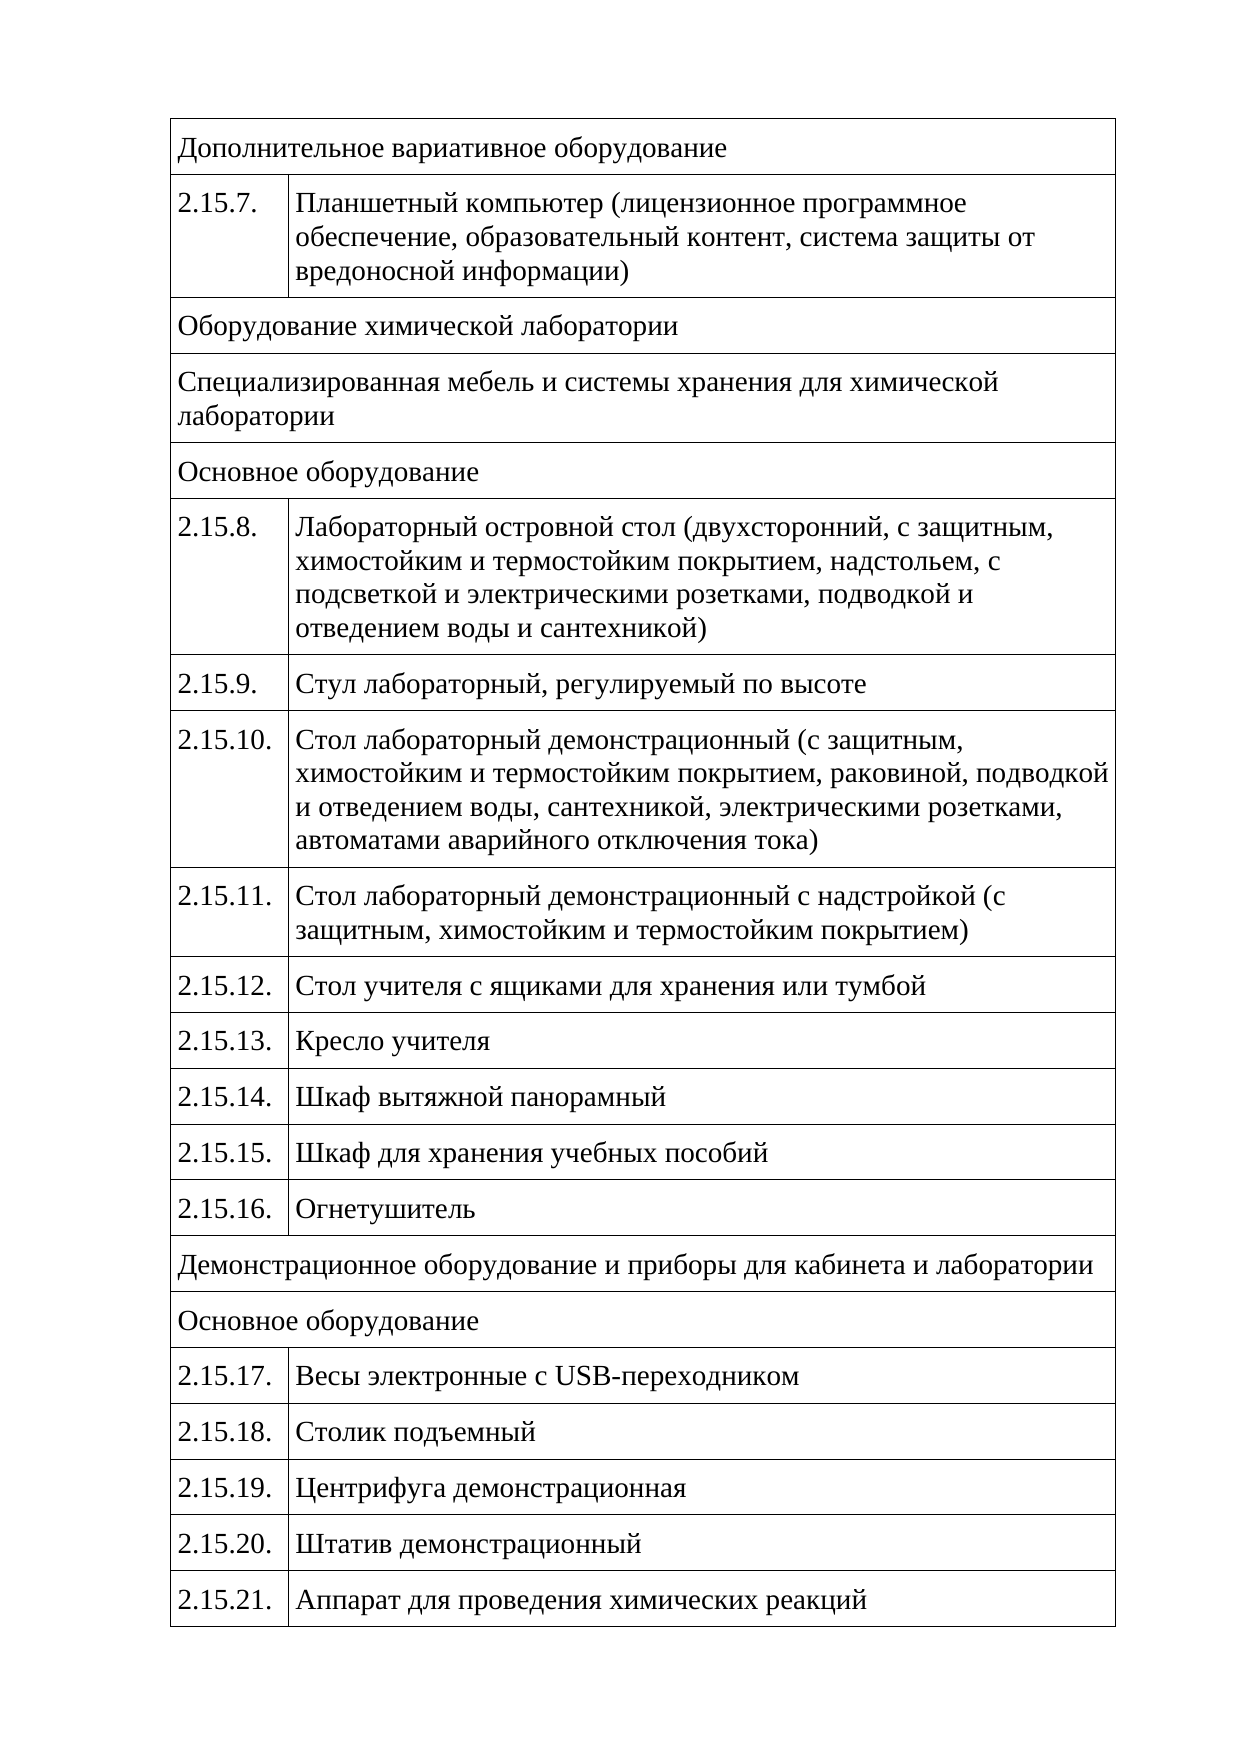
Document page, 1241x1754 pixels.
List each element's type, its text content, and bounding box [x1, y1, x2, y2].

table_cell Специализированная мебель и системы хранения для химической лаборатории [171, 354, 1115, 442]
table_cell 2.15.7. [171, 175, 288, 297]
table_cell 2.15.12. [171, 957, 288, 1012]
table_cell Основное оборудование [171, 443, 1115, 498]
table_cell 2.15.14. [171, 1069, 288, 1123]
table_cell 2.15.20. [171, 1515, 288, 1570]
table_cell 2.15.10. [171, 711, 288, 867]
table_cell Весы электронные с USB-переходником [289, 1348, 1115, 1403]
table_cell Штатив демонстрационный [289, 1515, 1115, 1570]
table_cell Кресло учителя [289, 1013, 1115, 1068]
table_cell 2.15.16. [171, 1180, 288, 1235]
table_cell Шкаф для хранения учебных пособий [289, 1125, 1115, 1179]
table_cell Стол лабораторный демонстрационный (с защитным, химостойким и термостойким покрытием, раковиной, подводкой и отведением воды, сантехникой, электрическими розетками, автоматами аварийного отключения тока) [289, 711, 1115, 867]
table_cell 2.15.15. [171, 1125, 288, 1179]
table_cell 2.15.9. [171, 655, 288, 710]
table_cell Демонстрационное оборудование и приборы для кабинета и лаборатории [171, 1236, 1115, 1291]
table_cell 2.15.8. [171, 499, 288, 654]
table_cell 2.15.19. [171, 1460, 288, 1514]
table_cell 2.15.18. [171, 1404, 288, 1458]
table_cell Центрифуга демонстрационная [289, 1460, 1115, 1514]
table_cell Оборудование химической лаборатории [171, 298, 1115, 353]
table_cell Аппарат для проведения химических реакций [289, 1571, 1115, 1626]
table_cell 2.15.21. [171, 1571, 288, 1626]
table_cell 2.15.17. [171, 1348, 288, 1403]
table_cell Дополнительное вариативное оборудование [171, 119, 1115, 174]
table_cell Шкаф вытяжной панорамный [289, 1069, 1115, 1123]
table_cell Планшетный компьютер (лицензионное программное обеспечение, образовательный контент, система защиты от вредоносной информации) [289, 175, 1115, 297]
table_cell Стол лабораторный демонстрационный с надстройкой (с защитным, химостойким и термостойким покрытием) [289, 868, 1115, 956]
table_cell Стол учителя с ящиками для хранения или тумбой [289, 957, 1115, 1012]
table_cell Лабораторный островной стол (двухсторонний, с защитным, химостойким и термостойким покрытием, надстольем, с подсветкой и электрическими розетками, подводкой и отведением воды и сантехникой) [289, 499, 1115, 654]
table_cell Столик подъемный [289, 1404, 1115, 1458]
table_cell Стул лабораторный, регулируемый по высоте [289, 655, 1115, 710]
table_cell 2.15.13. [171, 1013, 288, 1068]
table_cell 2.15.11. [171, 868, 288, 956]
table_cell Огнетушитель [289, 1180, 1115, 1235]
table_cell Основное оборудование [171, 1292, 1115, 1347]
